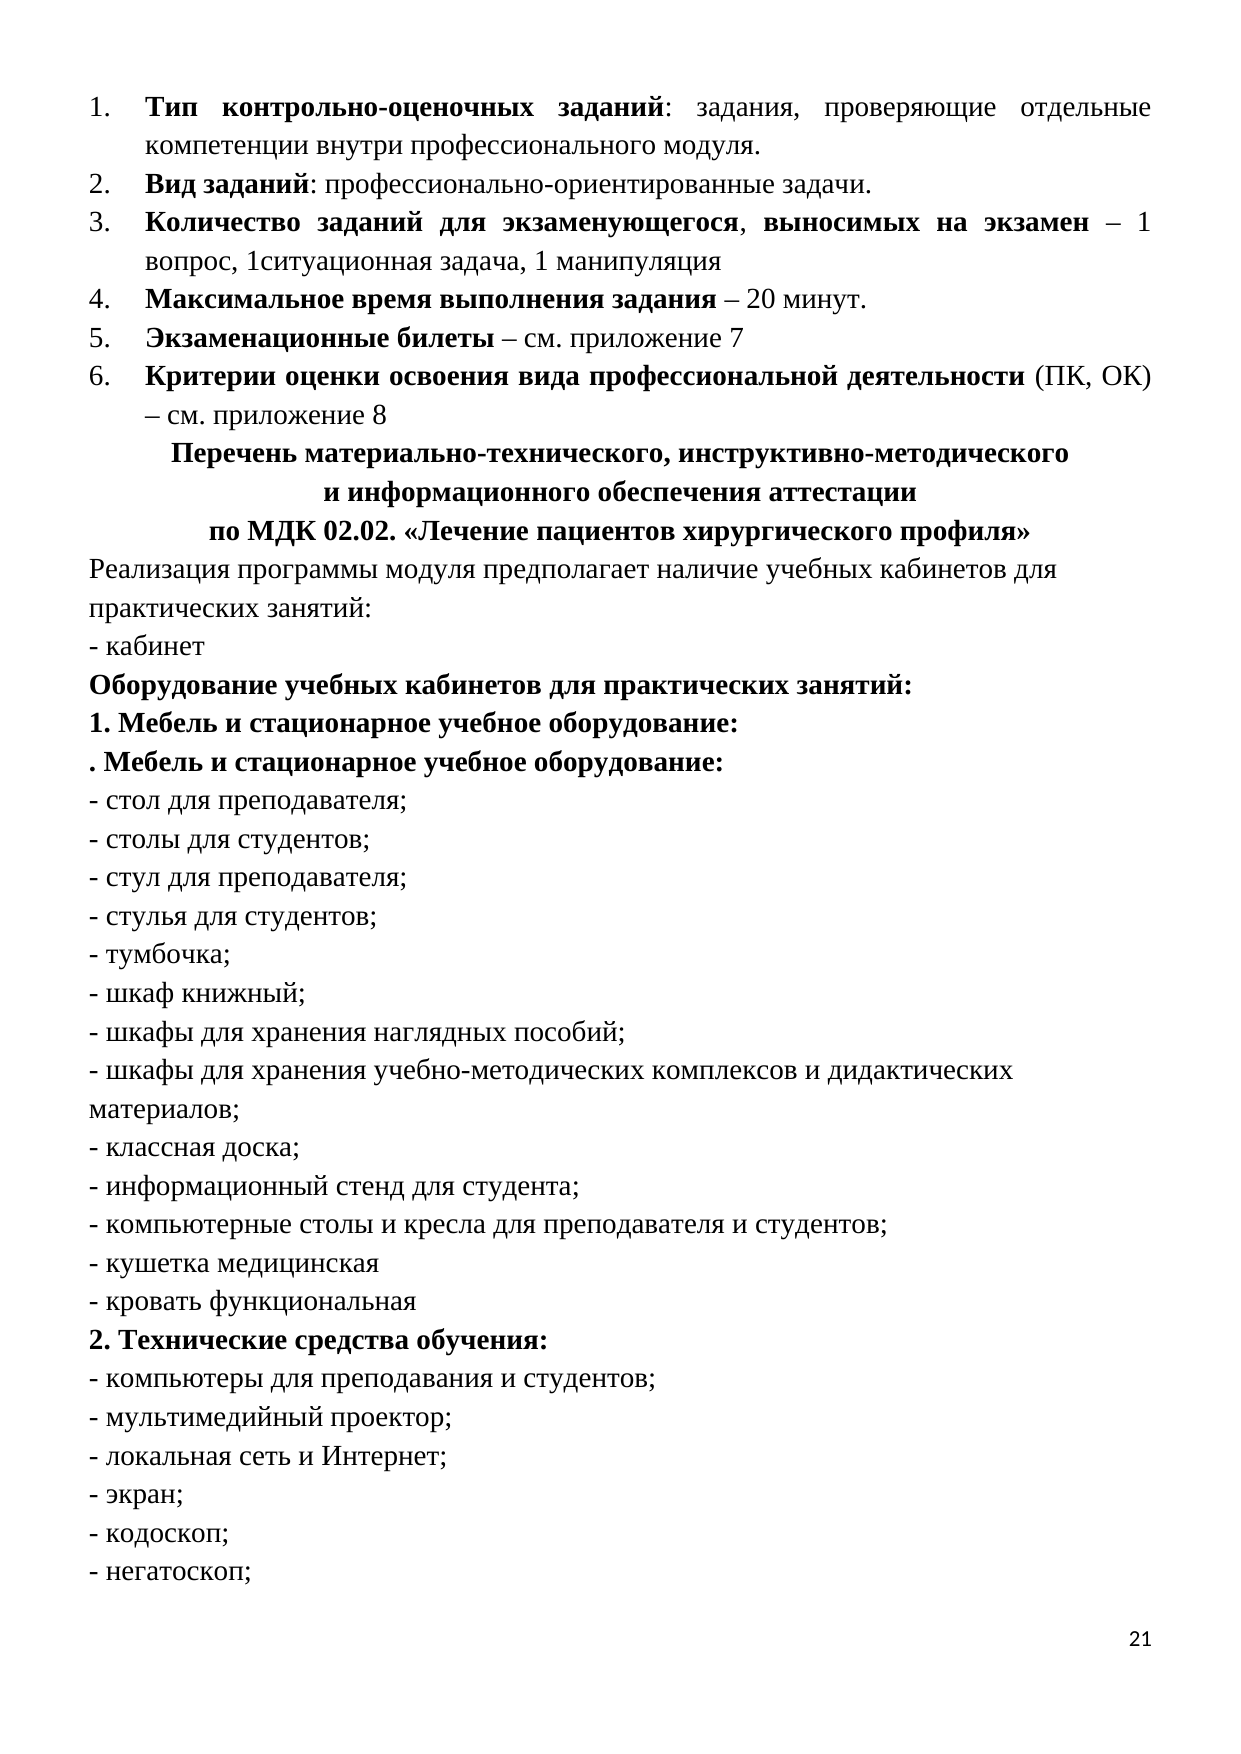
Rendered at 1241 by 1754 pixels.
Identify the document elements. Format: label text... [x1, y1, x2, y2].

text - тумбочка; [89, 937, 1152, 970]
text - мультимедийный проектор; [89, 1399, 1152, 1433]
text - негатоскоп; [89, 1553, 1152, 1587]
text 2. Технические средства обучения: [89, 1322, 1152, 1356]
text - экран; [89, 1476, 1152, 1510]
text - стул для преподавателя; [89, 859, 1152, 893]
text - кушетка медицинская [89, 1245, 1152, 1278]
text - компьютерные столы и кресла для преподавателя и студентов; [89, 1206, 1152, 1240]
text - шкаф книжный; [89, 975, 1152, 1009]
text - столы для студентов; [89, 821, 1152, 854]
text - локальная сеть и Интернет; [89, 1438, 1152, 1471]
text - кровать функциональная [89, 1283, 1152, 1317]
text - шкафы для хранения наглядных пособий; [89, 1014, 1152, 1047]
text и информационного обеспечения аттестации [89, 474, 1152, 508]
text - шкафы для хранения учебно-методических комплексов и дидактических материалов; [89, 1052, 1152, 1124]
list Критерии оценки освоения вида профессиональной деятельности (ПК, ОК) – см. приложение 8 [89, 358, 1152, 431]
text Реализация программы модуля предполагает наличие учебных кабинетов для практических занятий: [89, 551, 1152, 623]
text - информационный стенд для студента; [89, 1168, 1152, 1201]
text - компьютеры для преподавания и студентов; [89, 1361, 1152, 1394]
list Количество заданий для экзаменующегося, выносимых на экзамен – 1 вопрос, 1ситуационная задача, 1 манипуляция [89, 204, 1152, 276]
list Тип контрольно-оценочных заданий: задания, проверяющие отдельные компетенции внутри профессионального модуля. [89, 89, 1152, 161]
list Максимальное время выполнения задания – 20 минут. [89, 281, 1152, 315]
text - классная доска; [89, 1129, 1152, 1163]
text - кабинет [89, 628, 1152, 662]
list Вид заданий: профессионально-ориентированные задачи. [89, 166, 1152, 199]
list Экзаменационные билеты – см. приложение 7 [89, 320, 1152, 353]
text 1. Мебель и стационарное учебное оборудование: [89, 705, 1152, 739]
text . Мебель и стационарное учебное оборудование: [89, 744, 1152, 777]
text Оборудование учебных кабинетов для практических занятий: [89, 667, 1152, 700]
text - стулья для студентов; [89, 898, 1152, 932]
text по МДК 02.02. «Лечение пациентов хирургического профиля» [89, 513, 1152, 546]
text - кодоскоп; [89, 1515, 1152, 1548]
text Перечень материально-технического, инструктивно-методического [89, 436, 1152, 469]
text - стол для преподавателя; [89, 782, 1152, 816]
